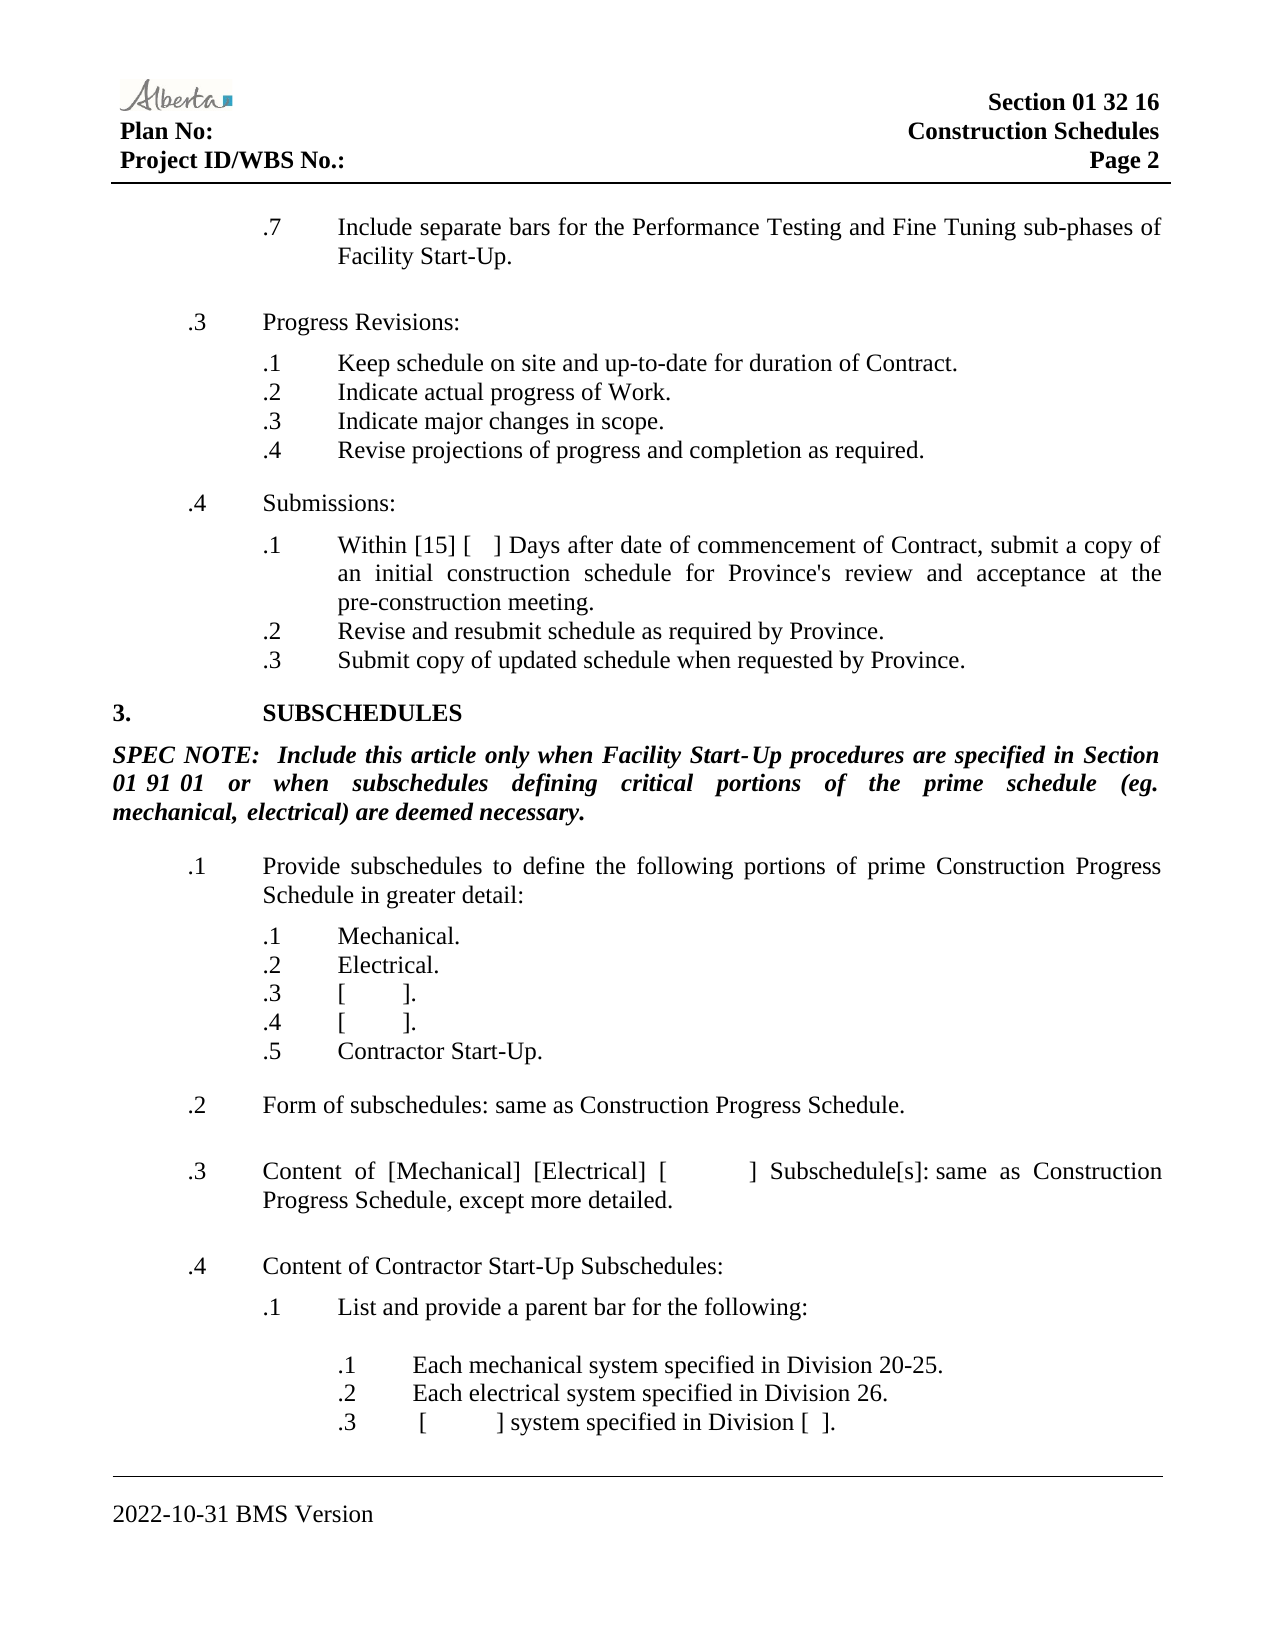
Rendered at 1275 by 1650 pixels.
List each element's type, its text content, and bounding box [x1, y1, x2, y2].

list Within [15] [ ] Days after date of commencement of Contract, submit a copy of an initial construction schedule for Province's review and acceptance at the pre-construction meeting. [262, 530, 1162, 616]
text Submissions: [187, 488, 1162, 517]
list [ ] system specified in Division [ ]. [337, 1407, 1162, 1436]
list Each mechanical system specified in Division 20-25. [337, 1350, 1162, 1378]
text SPEC NOTE: Include this article only when Facility Start-Up procedures are specified in Section 01 91 01 or when subschedules defining critical portions of the prime schedule (eg. mechanical, electrical) are deemed necessary. [112, 740, 1162, 826]
list Each electrical system specified in Division 26. [337, 1378, 1162, 1407]
text Include separate bars for the Performance Testing and Fine Tuning sub-phases of Facility Start-Up. [262, 212, 1162, 270]
picture [119, 79, 233, 111]
list Submit copy of updated schedule when requested by Province. [262, 645, 1162, 673]
list Content of Contractor Start-Up Subschedules: [187, 1251, 1162, 1280]
list Keep schedule on site and up-to-date for duration of Contract. [262, 348, 1162, 377]
list [ ]. [262, 978, 1162, 1007]
list Revise projections of progress and completion as required. [262, 435, 1162, 463]
text Progress Revisions: [187, 307, 1162, 336]
list Indicate major changes in scope. [262, 406, 1162, 435]
list Contractor Start-Up. [262, 1036, 1162, 1065]
list [ ]. [262, 1007, 1162, 1036]
list Revise and resubmit schedule as required by Province. [262, 616, 1162, 645]
list Form of subschedules: same as Construction Progress Schedule. [187, 1090, 1162, 1118]
list Electrical. [262, 950, 1162, 978]
list Indicate actual progress of Work. [262, 377, 1162, 406]
list Mechanical. [262, 921, 1162, 950]
list Provide subschedules to define the following portions of prime Construction Progress Schedule in greater detail: [187, 851, 1162, 908]
list Content of [Mechanical] [Electrical] [ ] Subschedule[s]: same as Construction Progress Schedule, except more detailed. [187, 1156, 1162, 1213]
text SUBSCHEDULES [112, 698, 1162, 727]
list List and provide a parent bar for the following: [262, 1292, 1162, 1321]
